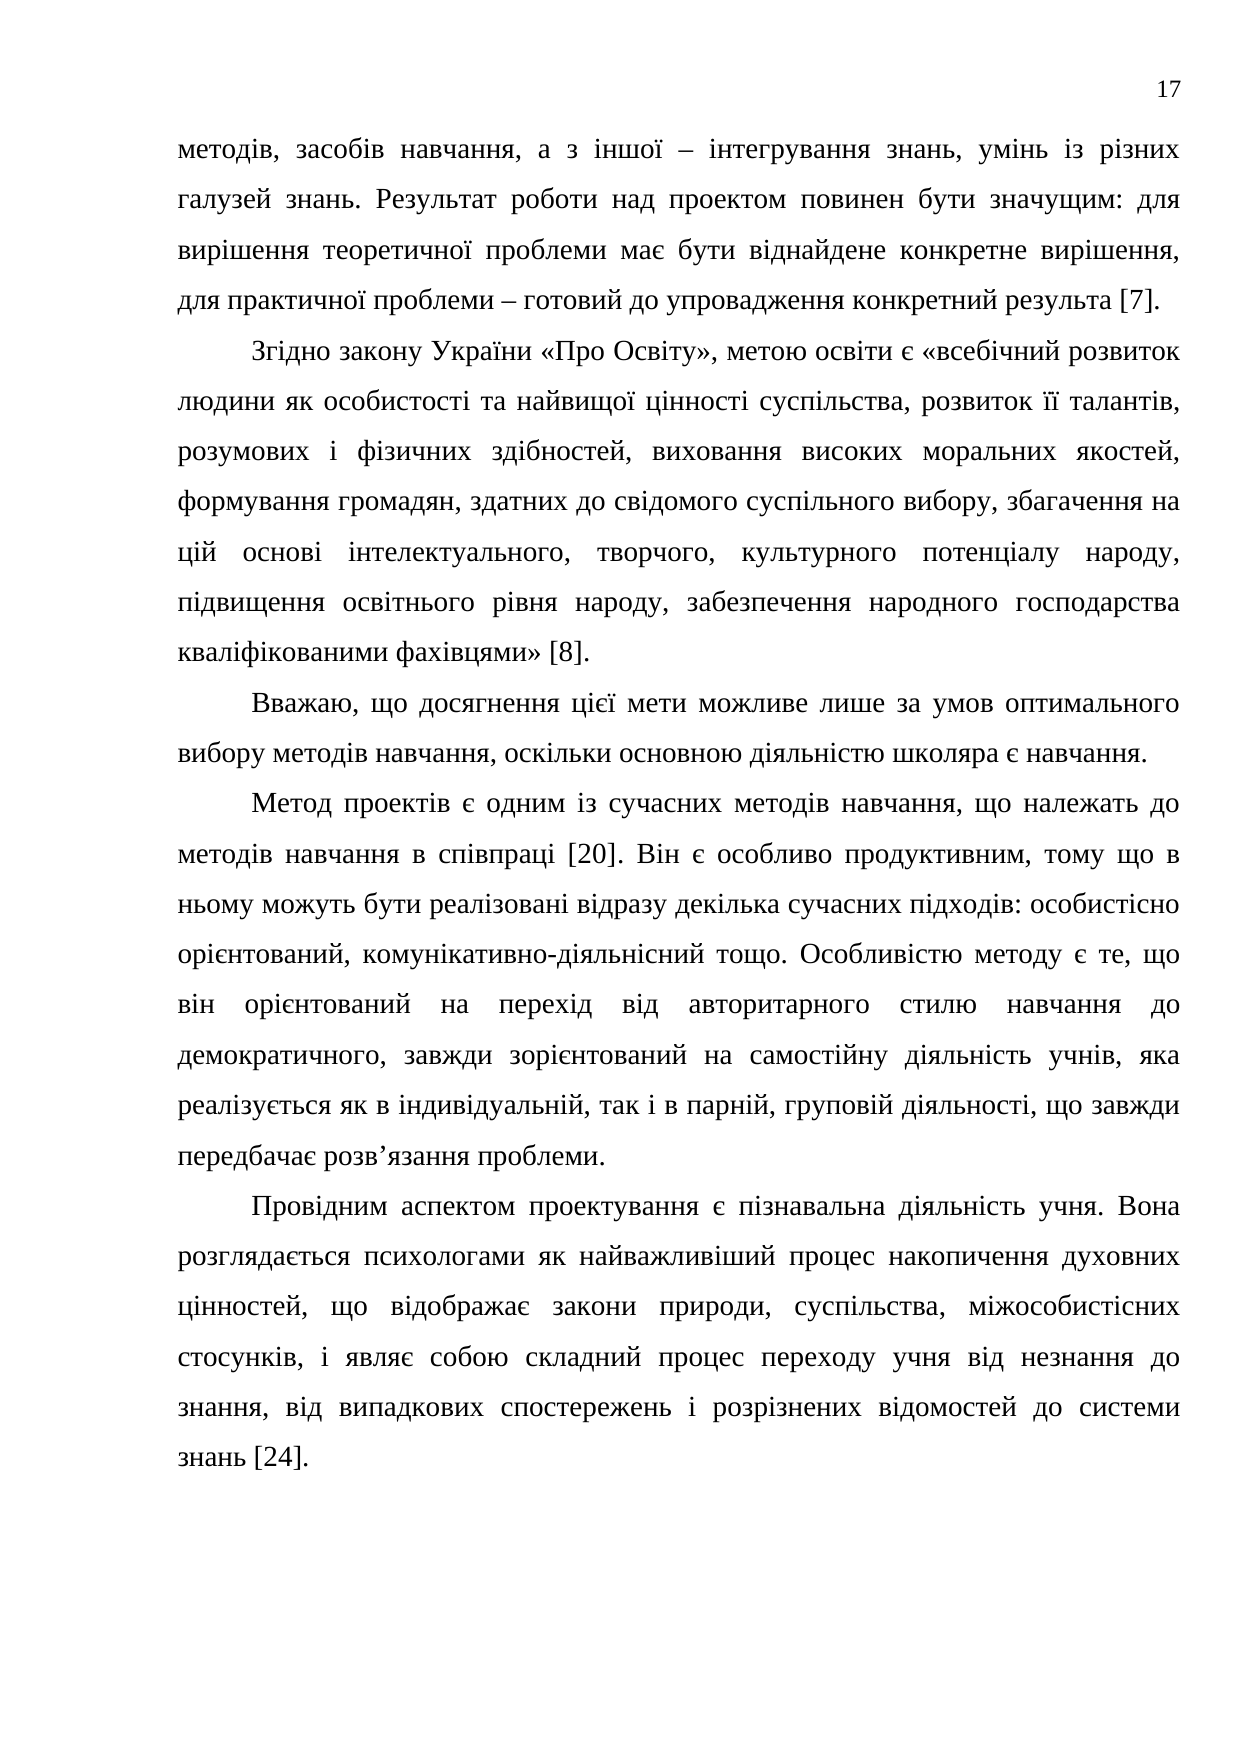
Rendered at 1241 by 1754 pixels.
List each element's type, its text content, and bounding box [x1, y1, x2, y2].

text Провідним аспектом проектування є пізнавальна діяльність учня. Вона розглядається психологами як найважливіший процес накопичення духовних цінностей, що відображає закони природи, суспільства, міжособистісних стосунків, і являє собою складний процес переходу учня від незнання до знання, від випадкових спостережень і розрізнених відомостей до системи знань [24]. [177, 1188, 1181, 1473]
text Згідно закону України «Про Освіту», метою освіти є «всебічний розвиток людини як особистості та найвищої цінності суспільства, розвиток її талантів, розумових і фізичних здібностей, виховання високих моральних якостей, формування громадян, здатних до свідомого суспільного вибору, збагачення на цій основі інтелектуального, творчого, культурного потенціалу народу, підвищення освітнього рівня народу, забезпечення народного господарства кваліфікованими фахівцями» [8]. [177, 333, 1181, 668]
text Метод проектів є одним із сучасних методів навчання, що належать до методів навчання в співпраці [20]. Він є особливо продуктивним, тому що в ньому можуть бути реалізовані відразу декілька сучасних підходів: особистісно орієнтований, комунікативно-діяльнісний тощо. Особливістю методу є те, що він орієнтований на перехід від авторитарного стилю навчання до демократичного, завжди зорієнтований на самостійну діяльність учнів, яка реалізується як в індивідуальній, так і в парній, груповій діяльності, що завжди передбачає розв’язання проблеми. [177, 785, 1181, 1171]
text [177, 131, 1181, 316]
text Вважаю, що досягнення цієї мети можливе лише за умов оптимального вибору методів навчання, оскільки основною діяльністю школяра є навчання. [177, 685, 1181, 769]
